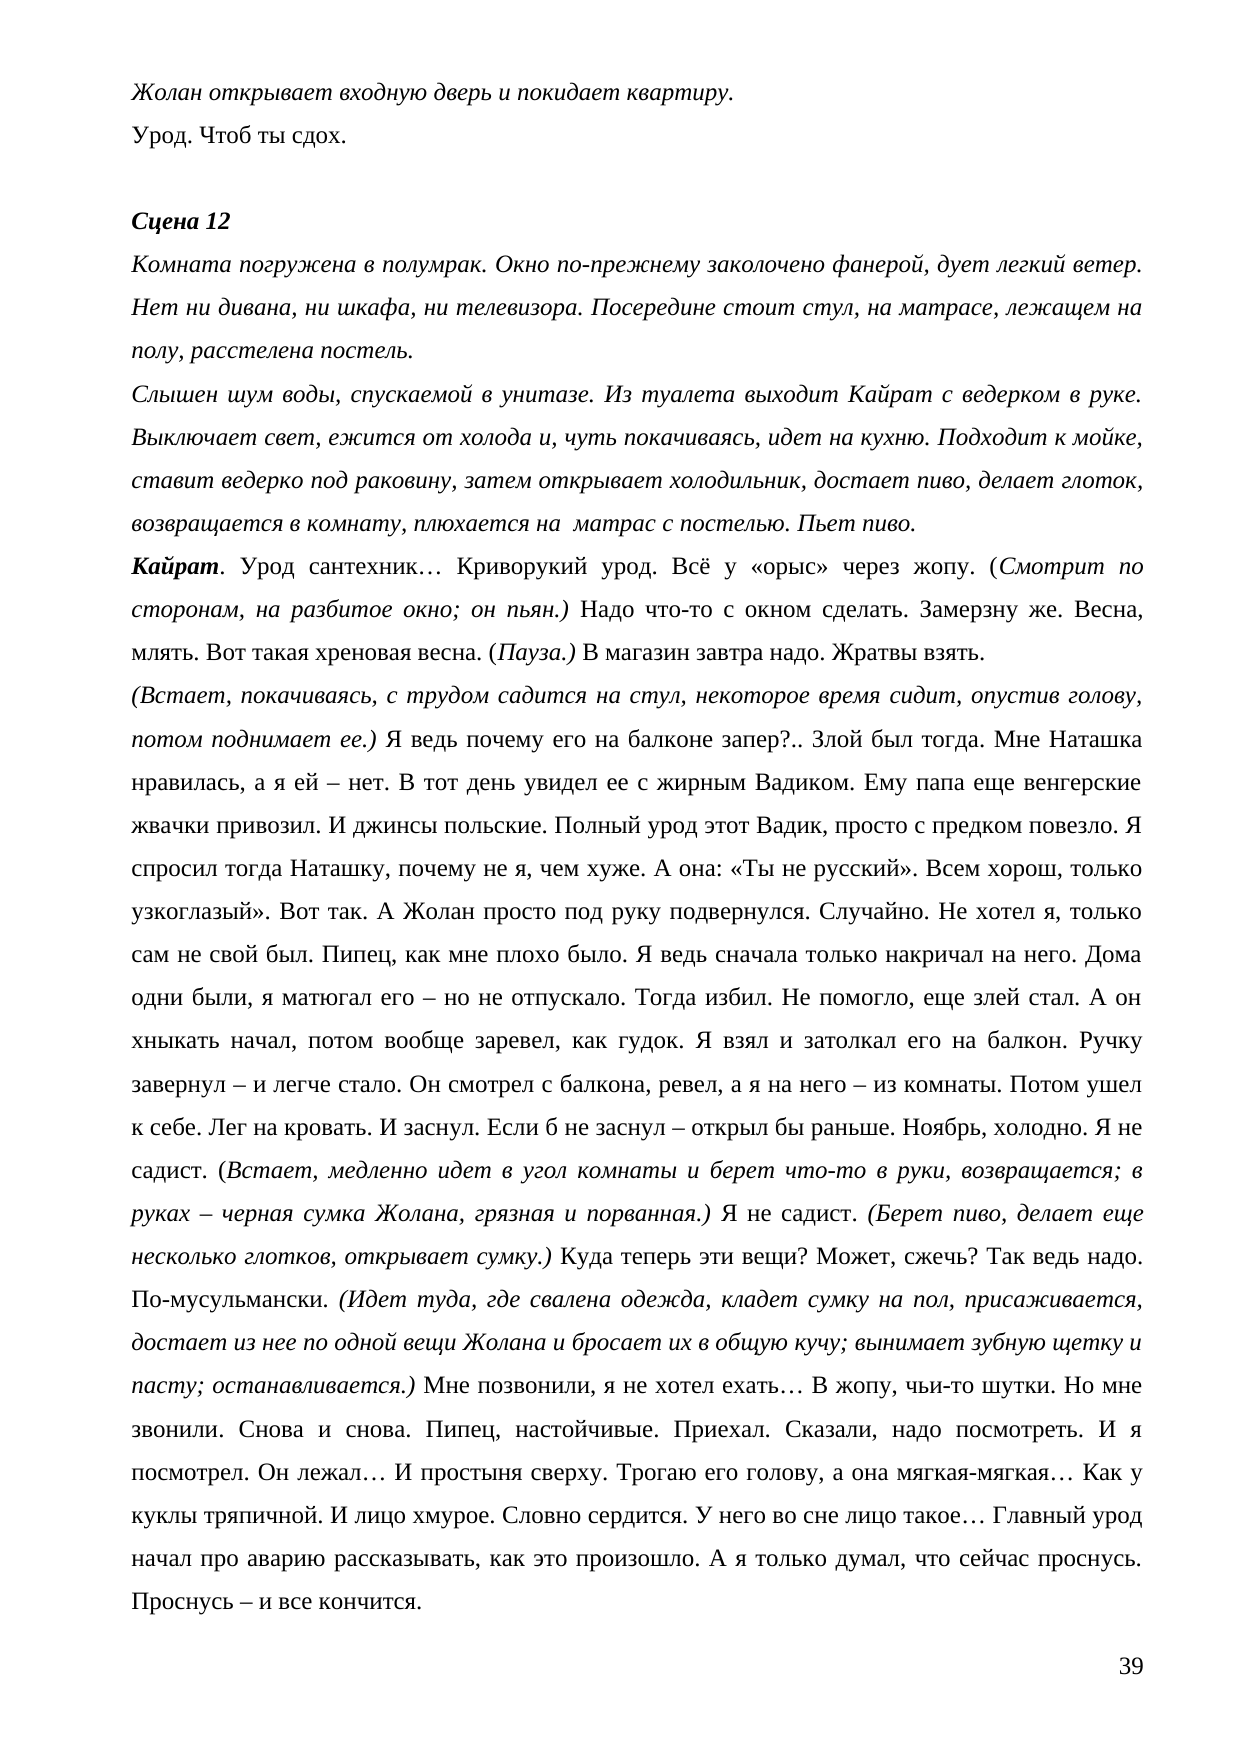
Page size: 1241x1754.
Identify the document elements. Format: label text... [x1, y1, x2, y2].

text (Встает, покачиваясь, с трудом садится на стул, некоторое время сидит, опустив голову, потом поднимает ее.) Я ведь почему его на балконе запер?.. Злой был тогда. Мне Наташка нравилась, а я ей – нет. В тот день увидел ее с жирным Вадиком. Ему папа еще венгерские жвачки привозил. И джинсы польские. Полный урод этот Вадик, просто с предком повезло. Я спросил тогда Наташку, почему не я, чем хуже. А она: «Ты не русский». Всем хорош, только узкоглазый». Вот так. А Жолан просто под руку подвернулся. Случайно. Не хотел я, только сам не свой был. Пипец, как мне плохо было. Я ведь сначала только накричал на него. Дома одни были, я матюгал его – но не отпускало. Тогда избил. Не помогло, еще злей стал. А он хныкать начал, потом вообще заревел, как гудок. Я взял и затолкал его на балкон. Ручку завернул – и легче стало. Он смотрел с балкона, ревел, а я на него – из комнаты. Потом ушел к себе. Лег на кровать. И заснул. Если б не заснул – открыл бы раньше. Ноябрь, холодно. Я не садист. (Встает, медленно идет в угол комнаты и берет что-то в руки, возвращается; в руках – черная сумка Жолана, грязная и порванная.) Я не садист. (Берет пиво, делает еще несколько глотков, открывает сумку.) Куда теперь эти вещи? Может, сжечь? Так ведь надо. По-мусульмански. (Идет туда, где свалена одежда, кладет сумку на пол, присаживается, достает из нее по одной вещи Жолана и бросает их в общую кучу; вынимает зубную щетку и пасту; останавливается.) Мне позвонили, я не хотел ехать… В жопу, чьи-то шутки. Но мне звонили. Снова и снова. Пипец, настойчивые. Приехал. Сказали, надо посмотреть. И я посмотрел. Он лежал… И простыня сверху. Трогаю его голову, а она мягкая-мягкая… Как у куклы тряпичной. И лицо хмурое. Словно сердится. У него во сне лицо такое… Главный урод начал про аварию рассказывать, как это произошло. А я только думал, что сейчас проснусь. Проснусь – и все кончится. [131, 681, 1144, 1615]
text Комната погружена в полумрак. Окно по-прежнему заколочено фанерой, дует легкий ветер. Нет ни дивана, ни шкафа, ни телевизора. Посередине стоит стул, на матрасе, лежащем на полу, расстелена постель. [131, 249, 1144, 364]
text Урод. Чтоб ты сдох. [131, 120, 1144, 149]
text Жолан открывает входную дверь и покидает квартиру. [131, 77, 1144, 106]
text Слышен шум воды, спускаемой в унитазе. Из туалета выходит Кайрат с ведерком в руке. Выключает свет, ежится от холода и, чуть покачиваясь, идет на кухню. Подходит к мойке, ставит ведерко под раковину, затем открывает холодильник, достает пиво, делает глоток, возвращается в комнату, плюхается на матрас с постелью. Пьет пиво. [131, 379, 1144, 537]
text Кайрат. Урод сантехник… Криворукий урод. Всё у «орыс» через жопу. (Смотрит по сторонам, на разбитое окно; он пьян.) Надо что-то с окном сделать. Замерзну же. Весна, млять. Вот такая хреновая весна. (Пауза.) В магазин завтра надо. Жратвы взять. [131, 551, 1144, 666]
text Сцена 12 [131, 206, 1144, 235]
